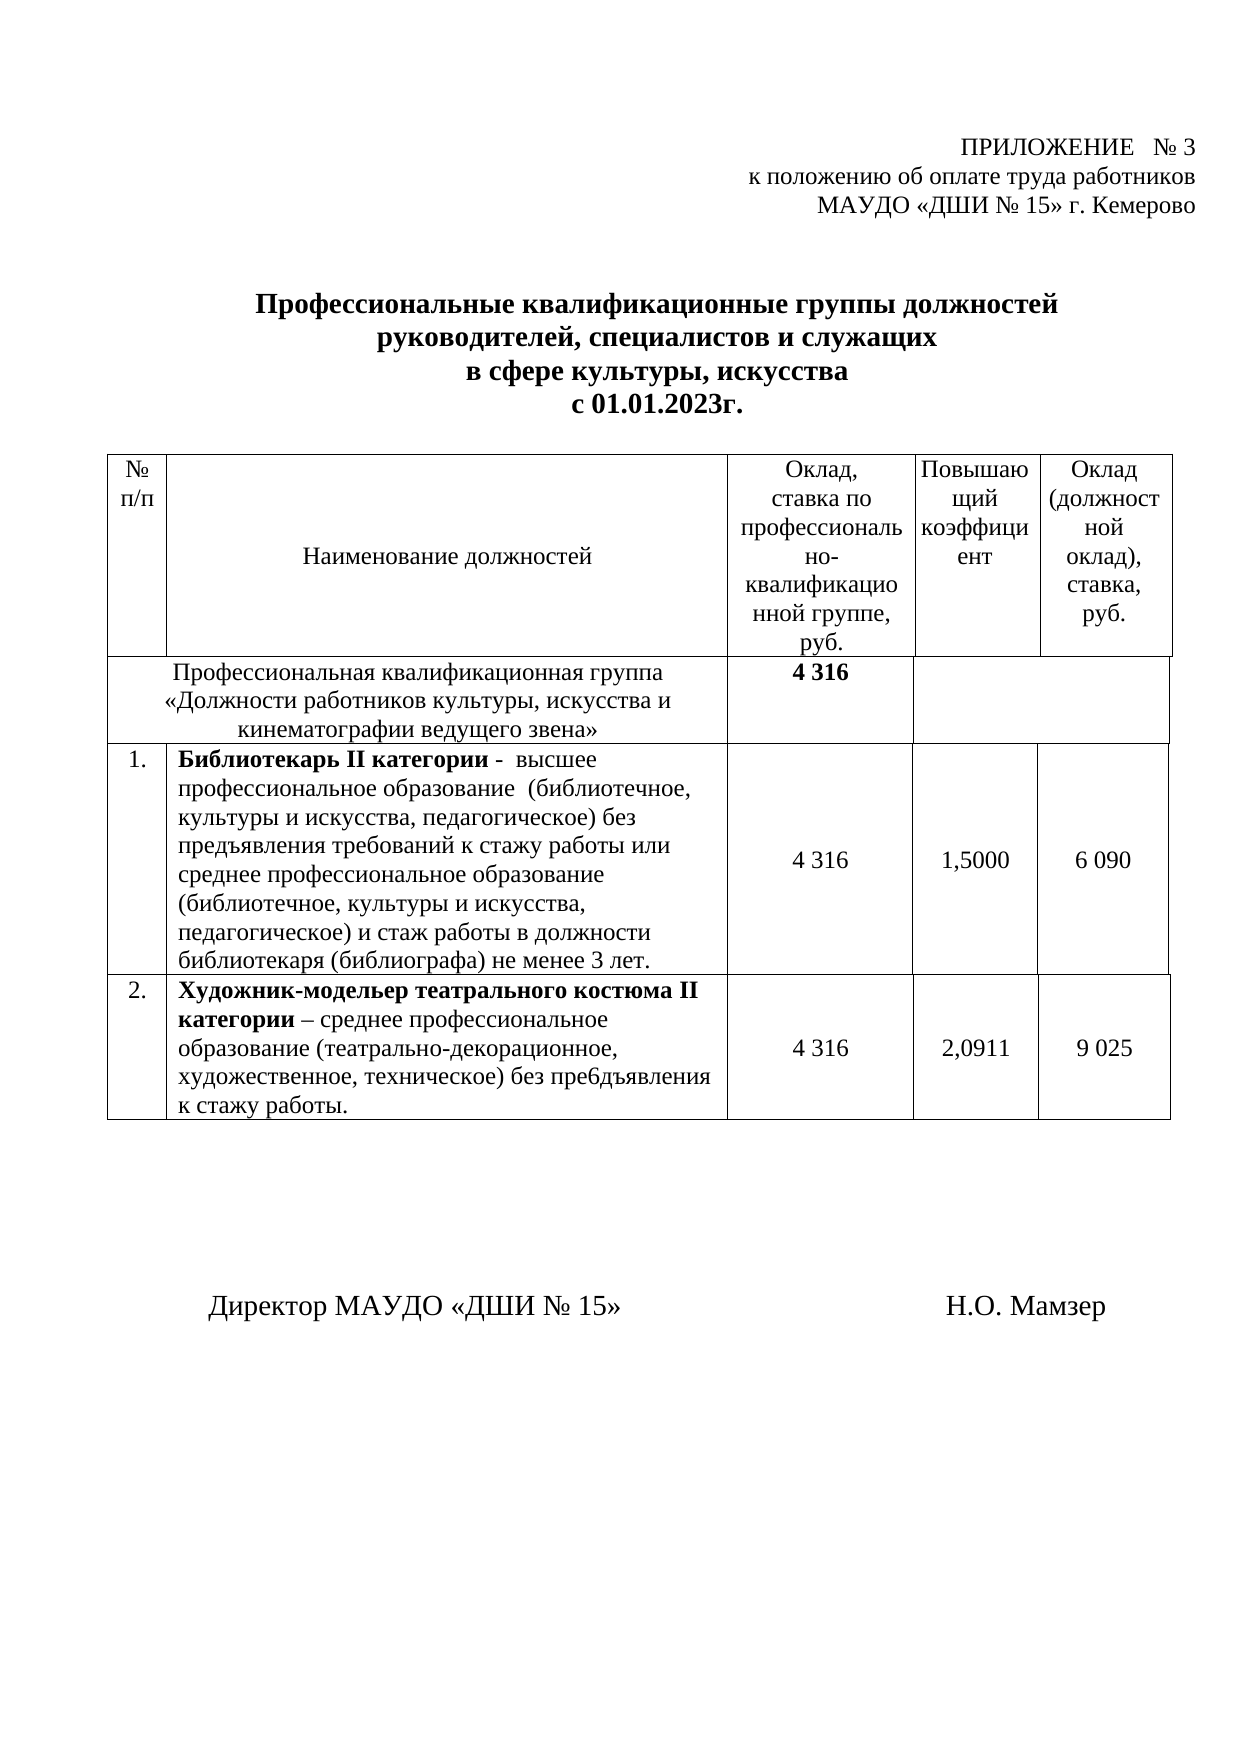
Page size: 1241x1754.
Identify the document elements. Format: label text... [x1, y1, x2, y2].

table_header № п/п [108, 455, 166, 656]
table_cell Профессиональная квалификационная группа «Должности работников культуры, искусства и кинематографии ведущего звена» [108, 657, 727, 743]
text руководителей, специалистов и служащих [118, 319, 1196, 353]
text Профессиональные квалификационные группы должностей [118, 286, 1196, 319]
text в сфере культуры, искусства [118, 353, 1196, 386]
text к положению об оплате труда работников [549, 161, 1196, 190]
table_header Оклад, ставка по профессионально- квалификационной группе, руб. [728, 455, 915, 656]
table_cell 4 316 [728, 744, 912, 974]
table_cell 6 090 [1038, 744, 1168, 974]
table_cell 1. [108, 744, 166, 974]
table_cell 4 316 [728, 657, 913, 743]
text Директор МАУДО «ДШИ № 15» Н.О. Мамзер [118, 1288, 1196, 1321]
text МАУДО «ДШИ № 15» г. Кемерово [118, 190, 1196, 219]
table_cell 9 025 [1039, 975, 1170, 1119]
table_header Оклад (должностной оклад), ставка, руб. [1041, 455, 1172, 656]
text ПРИЛОЖЕНИЕ № 3 [118, 132, 1196, 161]
table_cell Библиотекарь II категории - высшее профессиональное образование (библиотечное, культуры и искусства, педагогическое) без предъявления требований к стажу работы или среднее профессиональное образование (библиотечное, культуры и искусства, педагогическое) и стаж работы в должности библиотекаря (библиографа) не менее 3 лет. [167, 744, 727, 974]
text с 01.01.2023г. [118, 386, 1196, 420]
table_cell 2. [108, 975, 166, 1119]
table_cell 1,5000 [913, 744, 1037, 974]
table_header Повышающий коэффициент [916, 455, 1040, 656]
table_cell Художник-модельер театрального костюма II категории – среднее профессиональное образование (театрально-декорационное, художественное, техническое) без пре6дъявления к стажу работы. [167, 975, 727, 1119]
table_cell 2,0911 [914, 975, 1038, 1119]
table_header Наименование должностей [167, 455, 727, 656]
table_cell [914, 657, 1169, 743]
table_cell 4 316 [728, 975, 913, 1119]
